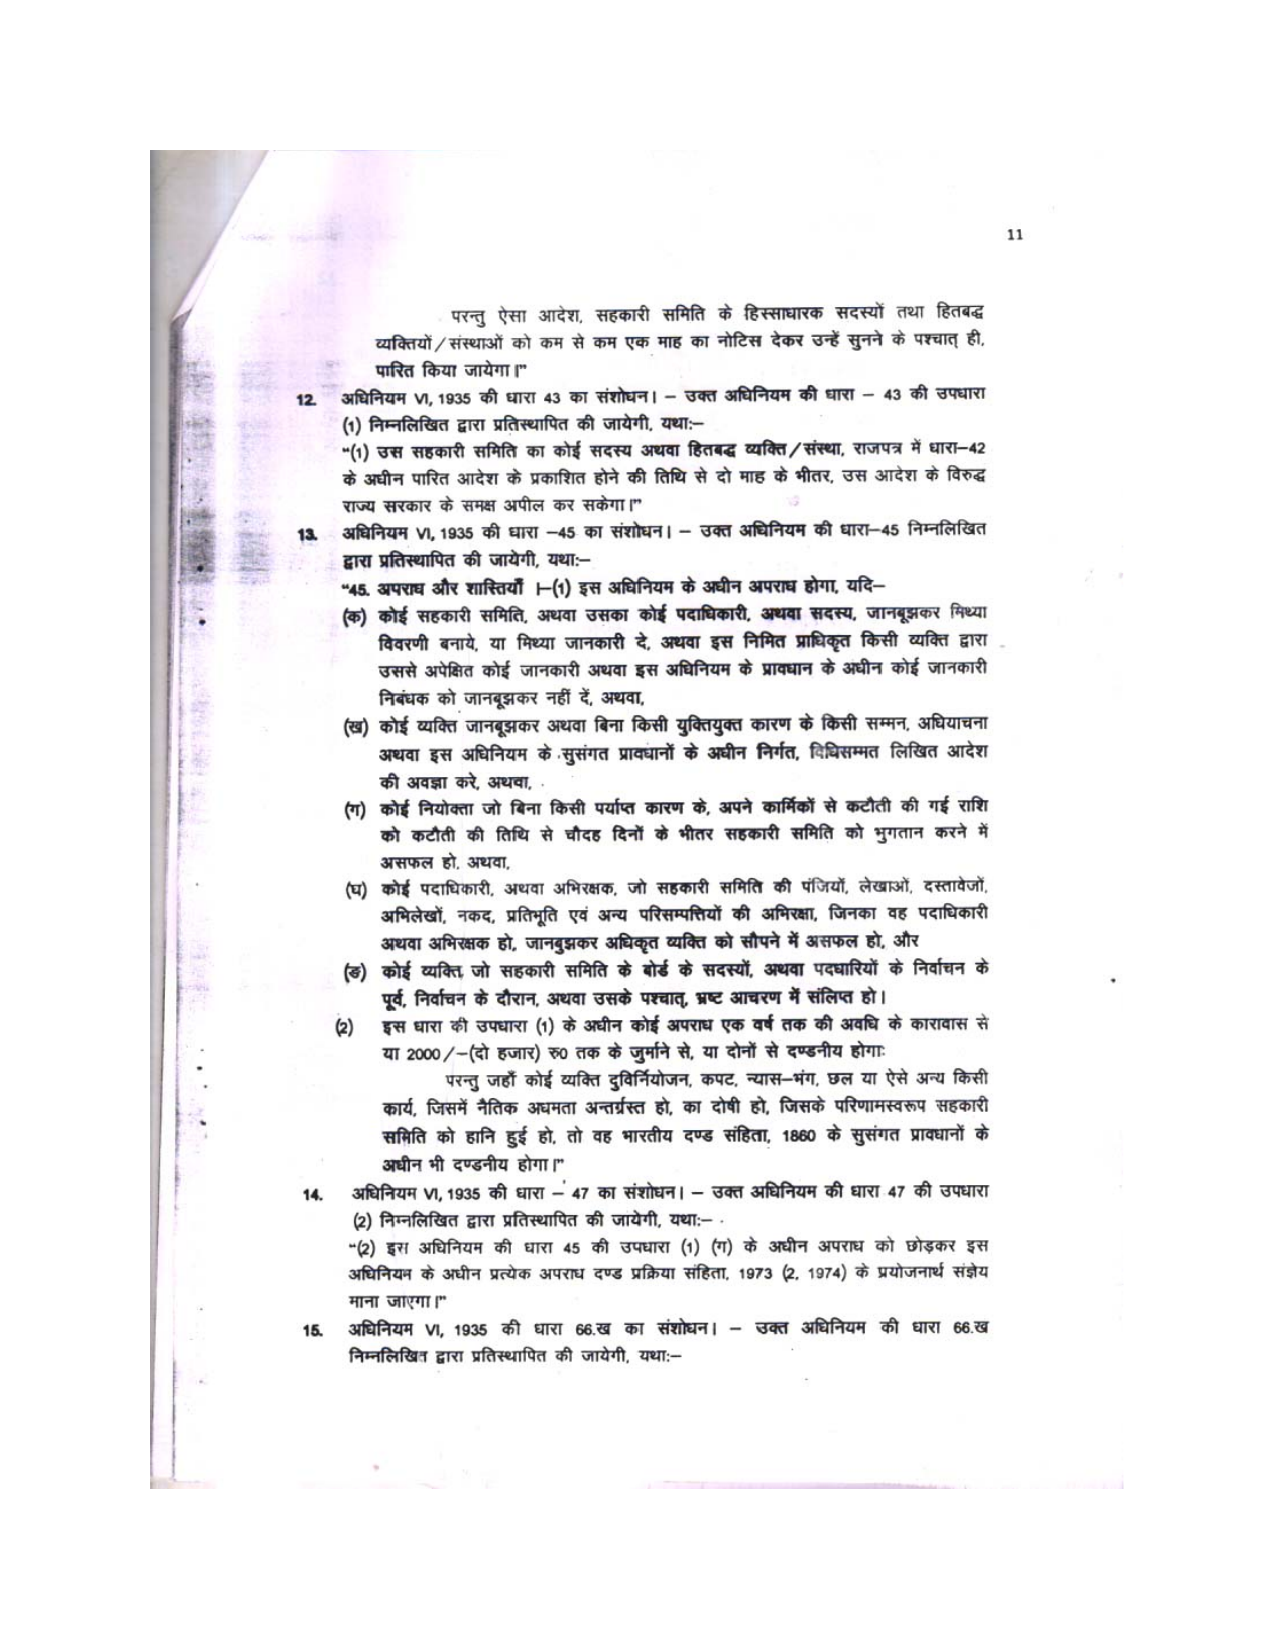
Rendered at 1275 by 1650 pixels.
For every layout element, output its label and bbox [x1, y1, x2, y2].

picture [150, 150, 1124, 1489]
